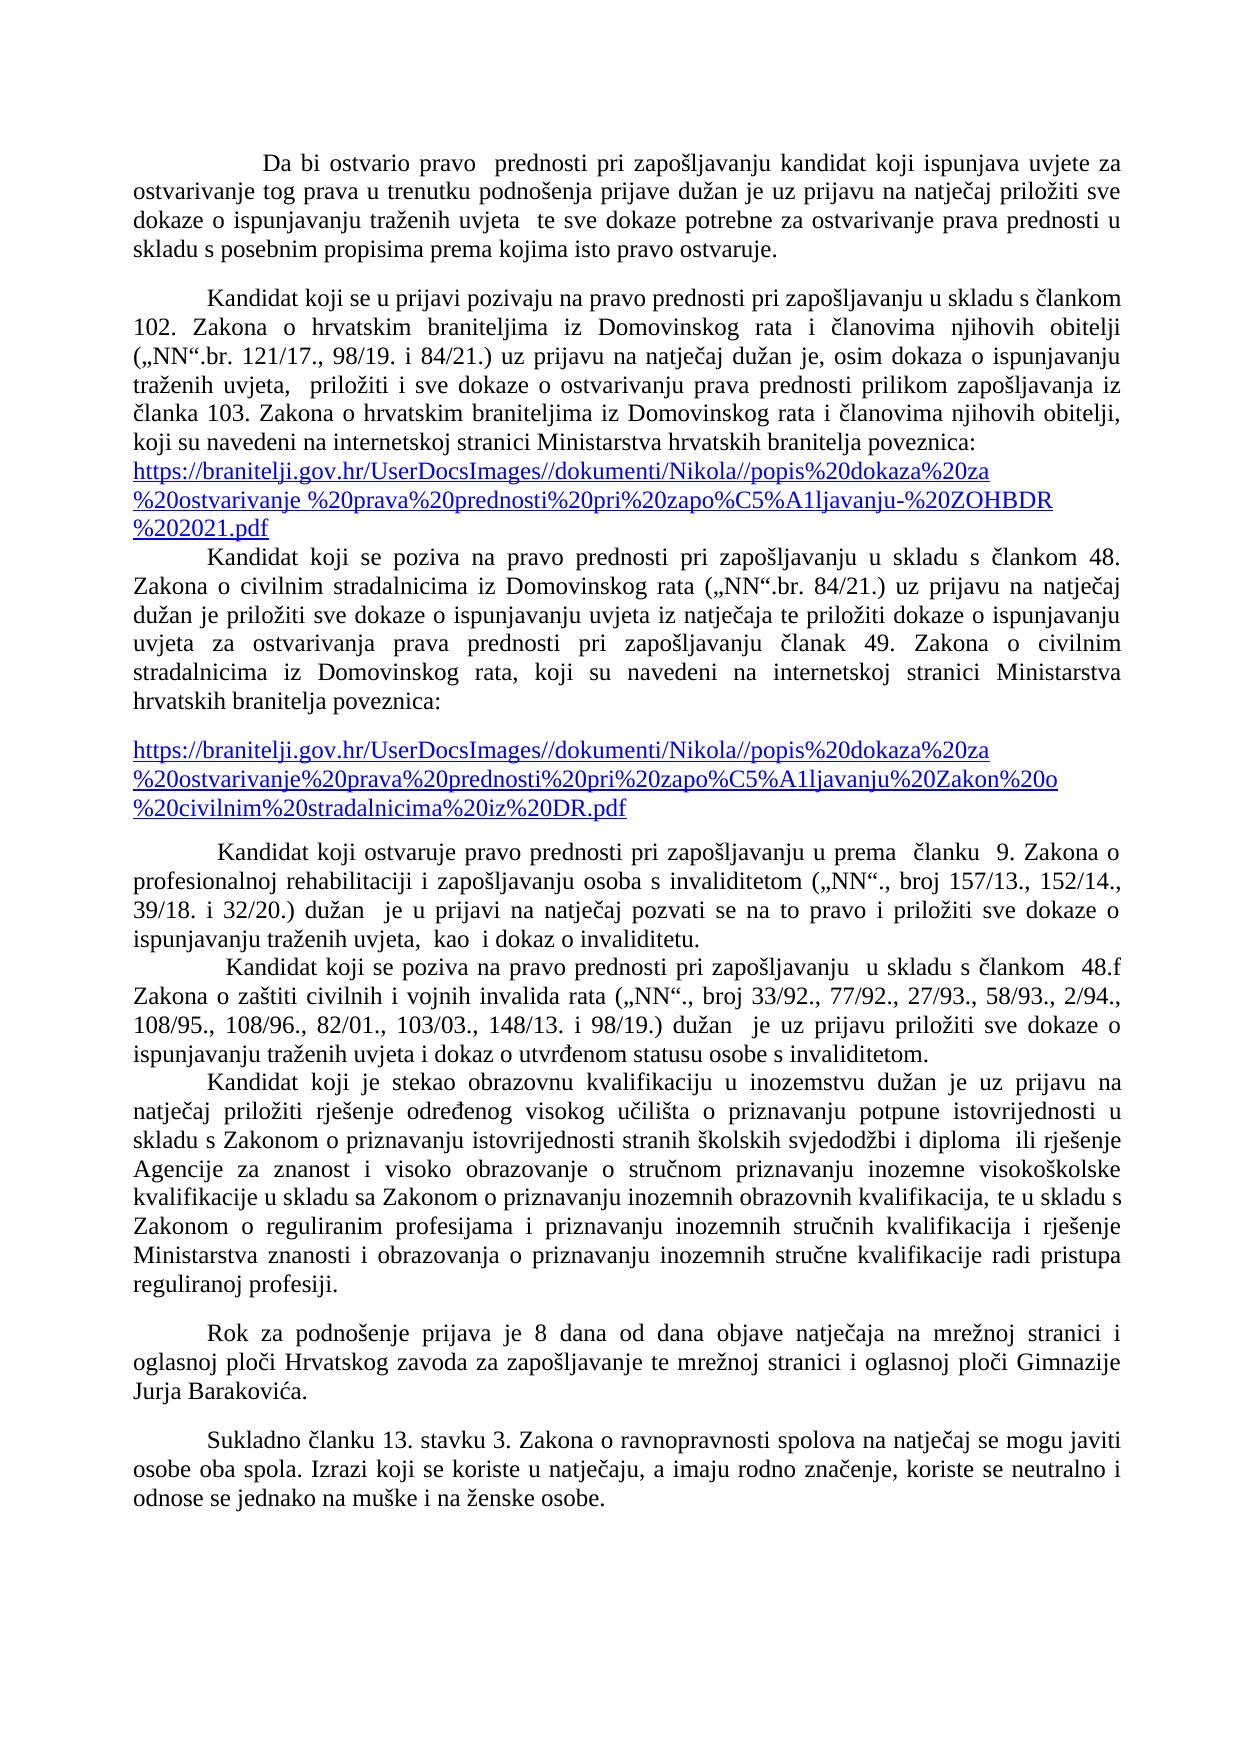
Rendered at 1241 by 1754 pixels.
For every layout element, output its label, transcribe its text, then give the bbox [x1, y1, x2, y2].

text https://branitelji.gov.hr/UserDocsImages//dokumenti/Nikola//popis%20dokaza%20za%20ostvarivanje %20prava%20prednosti%20pri%20zapo%C5%A1ljavanju-%20ZOHBDR%202021.pdf [133, 456, 1122, 542]
text Kandidat koji se poziva na pravo prednosti pri zapošljavanju u skladu s člankom 48.f Zakona o zaštiti civilnih i vojnih invalida rata („NN“., broj 33/92., 77/92., 27/93., 58/93., 2/94., 108/95., 108/96., 82/01., 103/03., 148/13. i 98/19.) dužan je uz prijavu priložiti sve dokaze o ispunjavanju traženih uvjeta i dokaz o utvrđenom statusu osobe s invaliditetom. [133, 952, 1122, 1067]
text https://branitelji.gov.hr/UserDocsImages//dokumenti/Nikola//popis%20dokaza%20za%20ostvarivanje%20prava%20prednosti%20pri%20zapo%C5%A1ljavanju%20Zakon%20o%20civilnim%20stradalnicima%20iz%20DR.pdf [133, 736, 1122, 822]
text Kandidat koji ostvaruje pravo prednosti pri zapošljavanju u prema članku 9. Zakona o profesionalnoj rehabilitaciji i zapošljavanju osoba s invaliditetom („NN“., broj 157/13., 152/14., 39/18. i 32/20.) dužan je u prijavi na natječaj pozvati se na to pravo i priložiti sve dokaze o ispunjavanju traženih uvjeta, kao i dokaz o invaliditetu. [133, 837, 1122, 952]
text Da bi ostvario pravo prednosti pri zapošljavanju kandidat koji ispunjava uvjete za ostvarivanje tog prava u trenutku podnošenja prijave dužan je uz prijavu na natječaj priložiti sve dokaze o ispunjavanju traženih uvjeta te sve dokaze potrebne za ostvarivanje prava prednosti u skladu s posebnim propisima prema kojima isto pravo ostvaruje. [133, 148, 1122, 263]
text Sukladno članku 13. stavku 3. Zakona o ravnopravnosti spolova na natječaj se mogu javiti osobe oba spola. Izrazi koji se koriste u natječaju, a imaju rodno značenje, koriste se neutralno i odnose se jednako na muške i na ženske osobe. [133, 1425, 1122, 1512]
text Kandidat koji se poziva na pravo prednosti pri zapošljavanju u skladu s člankom 48. Zakona o civilnim stradalnicima iz Domovinskog rata („NN“.br. 84/21.) uz prijavu na natječaj dužan je priložiti sve dokaze o ispunjavanju uvjeta iz natječaja te priložiti dokaze o ispunjavanju uvjeta za ostvarivanja prava prednosti pri zapošljavanju članak 49. Zakona o civilnim stradalnicima iz Domovinskog rata, koji su navedeni na internetskoj stranici Ministarstva hrvatskih branitelja poveznica: [133, 542, 1122, 715]
text Rok za podnošenje prijava je 8 dana od dana objave natječaja na mrežnoj stranici i oglasnoj ploči Hrvatskog zavoda za zapošljavanje te mrežnoj stranici i oglasnoj ploči Gimnazije Jurja Barakovića. [133, 1318, 1122, 1404]
text Kandidat koji je stekao obrazovnu kvalifikaciju u inozemstvu dužan je uz prijavu na natječaj priložiti rješenje određenog visokog učilišta o priznavanju potpune istovrijednosti u skladu s Zakonom o priznavanju istovrijednosti stranih školskih svjedodžbi i diploma ili rješenje Agencije za znanost i visoko obrazovanje o stručnom priznavanju inozemne visokoškolske kvalifikacije u skladu sa Zakonom o priznavanju inozemnih obrazovnih kvalifikacija, te u skladu s Zakonom o reguliranim profesijama i priznavanju inozemnih stručnih kvalifikacija i rješenje Ministarstva znanosti i obrazovanja o priznavanju inozemnih stručne kvalifikacije radi pristupa reguliranoj profesiji. [133, 1067, 1122, 1297]
text Kandidat koji se u prijavi pozivaju na pravo prednosti pri zapošljavanju u skladu s člankom 102. Zakona o hrvatskim braniteljima iz Domovinskog rata i članovima njihovih obitelji („NN“.br. 121/17., 98/19. i 84/21.) uz prijavu na natječaj dužan je, osim dokaza o ispunjavanju traženih uvjeta, priložiti i sve dokaze o ostvarivanju prava prednosti prilikom zapošljavanja iz članka 103. Zakona o hrvatskim braniteljima iz Domovinskog rata i članovima njihovih obitelji, koji su navedeni na internetskoj stranici Ministarstva hrvatskih branitelja poveznica: [133, 283, 1122, 456]
